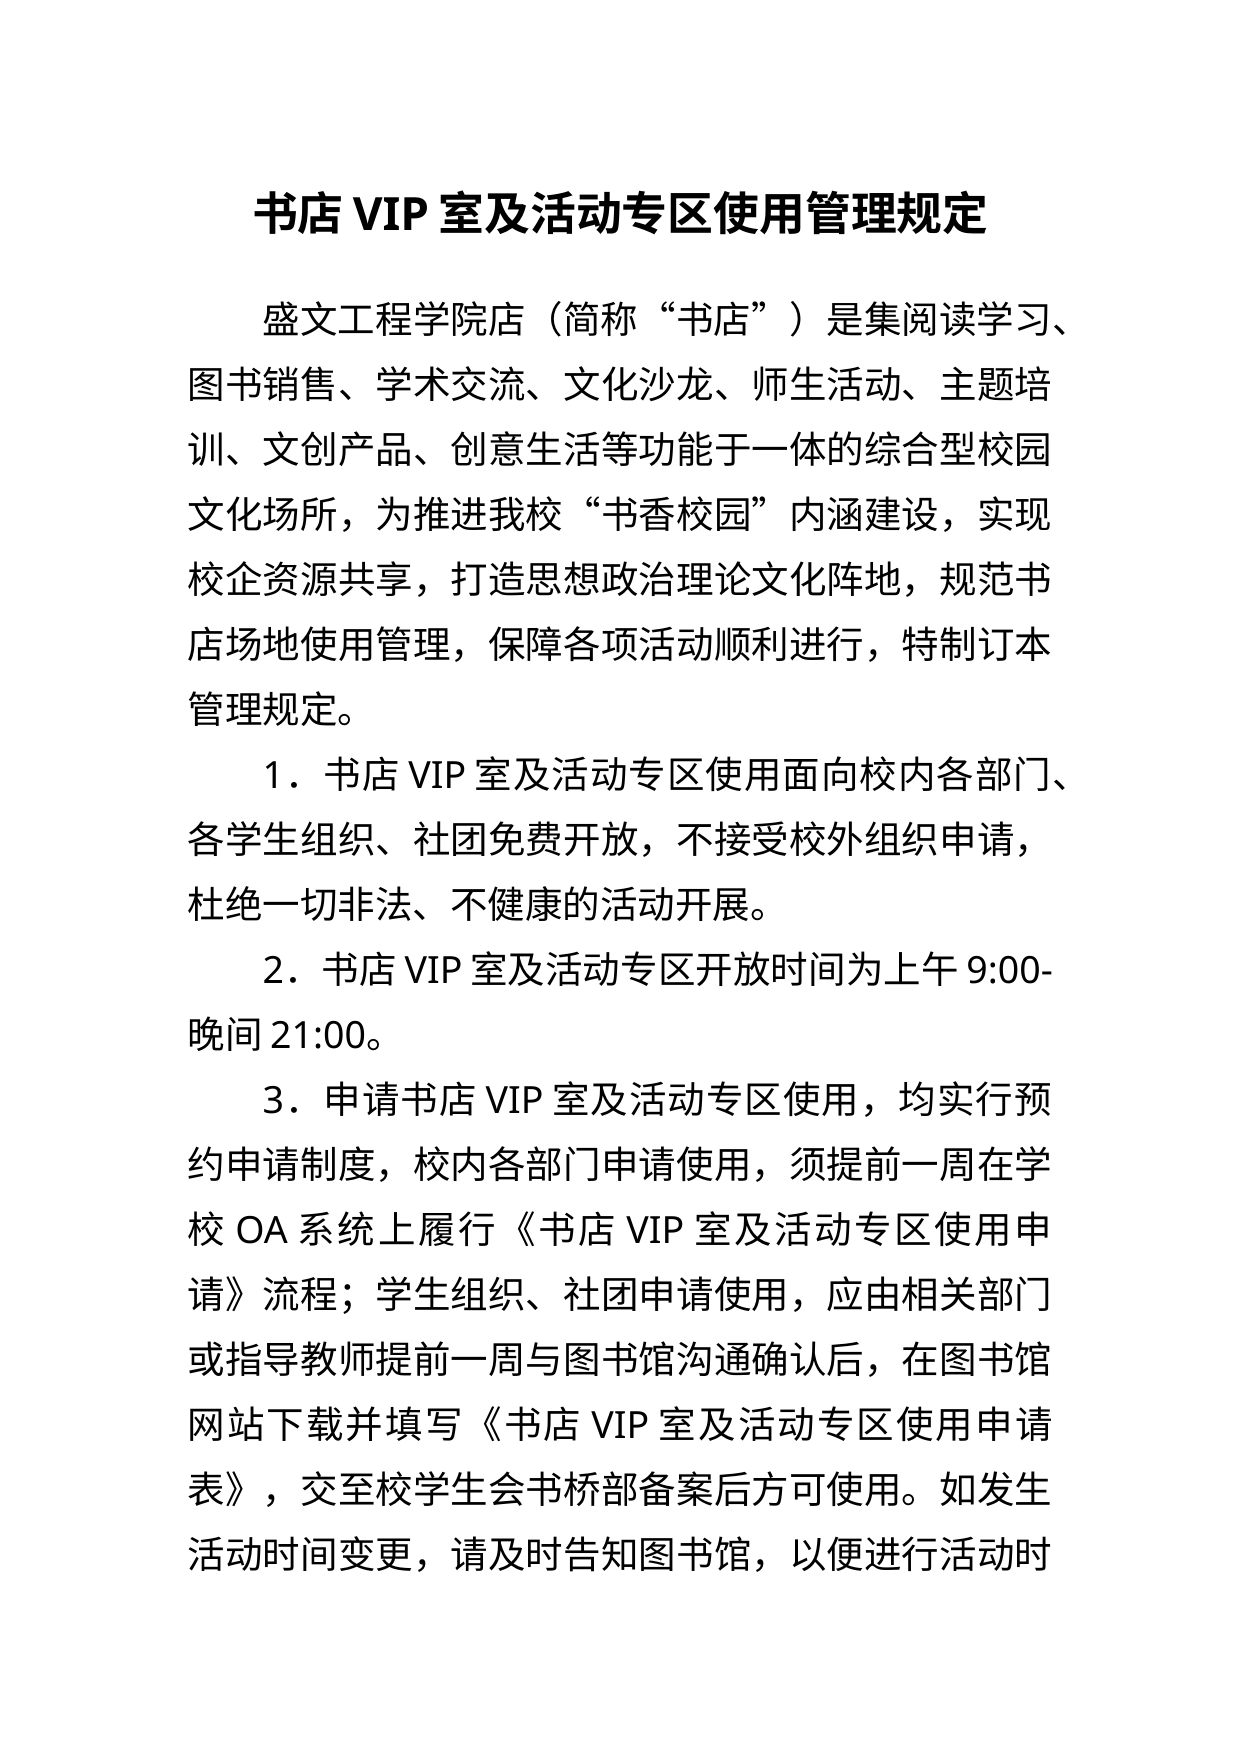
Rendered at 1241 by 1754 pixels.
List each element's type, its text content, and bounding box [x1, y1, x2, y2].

text 书店VIP室及活动专区使用管理规定 [187, 162, 1053, 259]
text 1．书店VIP室及活动专区使用面向校内各部门、各学生组织、社团免费开放，不接受校外组织申请，杜绝一切非法、不健康的活动开展。 [187, 739, 1053, 934]
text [187, 1064, 1053, 1584]
text 2．书店VIP室及活动专区开放时间为上午9:00-晚间21:00。 [187, 934, 1053, 1064]
text 盛文工程学院店（简称“书店”）是集阅读学习、图书销售、学术交流、文化沙龙、师生活动、主题培训、文创产品、创意生活等功能于一体的综合型校园文化场所，为推进我校“书香校园”内涵建设，实现校企资源共享，打造思想政治理论文化阵地，规范书店场地使用管理，保障各项活动顺利进行，特制订本管理规定。 [187, 284, 1053, 739]
